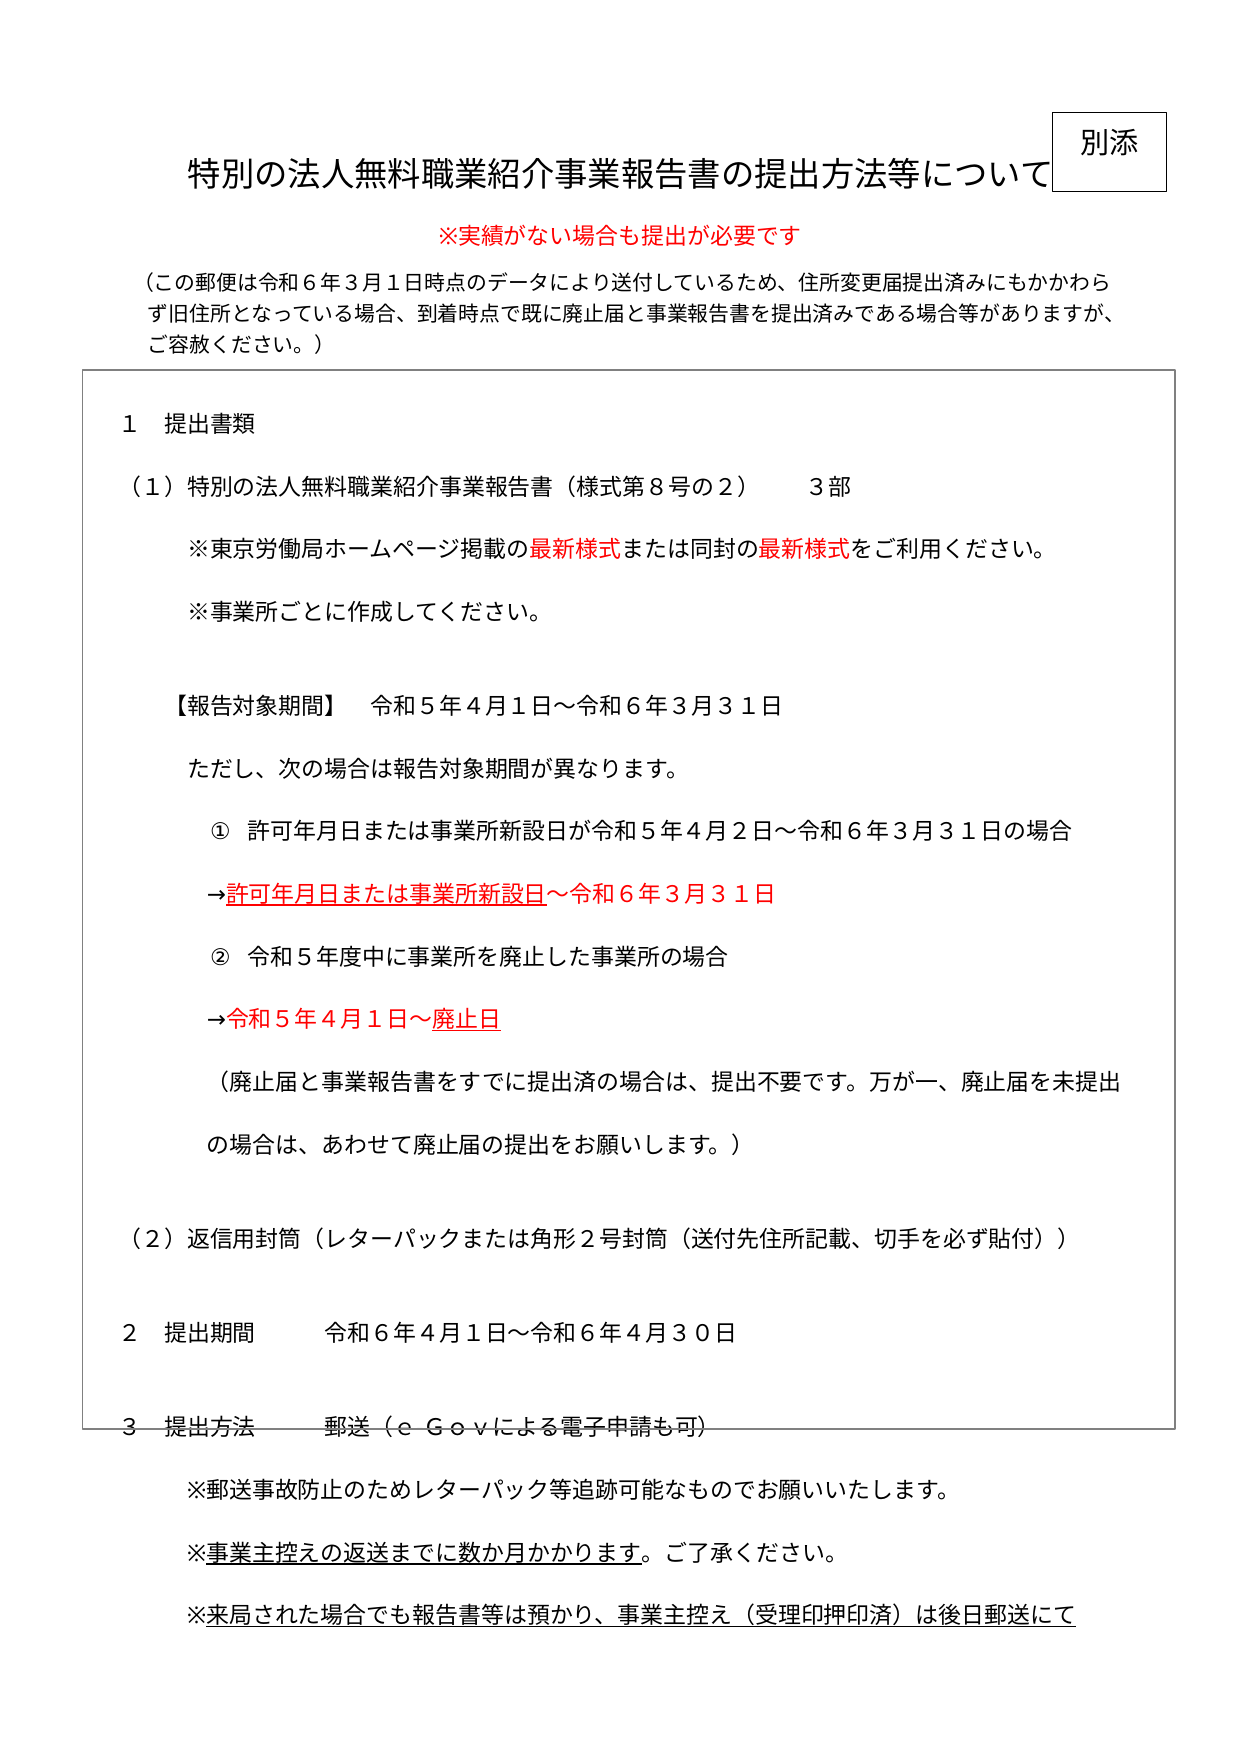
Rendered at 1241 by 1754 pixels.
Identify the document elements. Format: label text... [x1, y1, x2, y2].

text ※東京労働局ホームページ掲載の最新様式または同封の最新様式をご利用ください。 [118, 516, 1122, 579]
text ※事業主控えの返送までに数か月かかります。ご了承ください。 [118, 1520, 1122, 1582]
text （この郵便は令和６年３月１日時点のデータにより送付しているため、住所変更届提出済みにもかかわらず旧住所となっている場合、到着時点で既に廃止届と事業報告書を提出済みである場合等がありますが、ご容赦ください。） [133, 266, 1122, 359]
list 令和５年度中に事業所を廃止した事業所の場合 [210, 924, 1122, 987]
text →令和５年４月１日～廃止日 [207, 987, 1122, 1049]
text （２）返信用封筒（レターパックまたは角形２号封筒（送付先住所記載、切手を必ず貼付）） [118, 1206, 1122, 1269]
text ２ 提出期間 令和６年４月１日～令和６年４月３０日 [118, 1300, 1122, 1363]
text ただし、次の場合は報告対象期間が異なります。 [118, 736, 1122, 798]
text （１）特別の法人無料職業紹介事業報告書（様式第８号の２） ３部 [118, 454, 1122, 516]
text →許可年月日または事業所新設日～令和６年３月３１日 [207, 861, 1122, 924]
text 【報告対象期間】 令和５年４月１日～令和６年３月３１日 [118, 673, 1122, 736]
text ※事業所ごとに作成してください。 [118, 579, 1122, 642]
list 許可年月日または事業所新設日が令和５年４月２日～令和６年３月３１日の場合 [210, 798, 1122, 861]
text ※郵送事故防止のためレターパック等追跡可能なものでお願いいたします。 [118, 1457, 1122, 1520]
text ※実績がない場合も提出が必要です [118, 203, 1122, 266]
text 特別の法人無料職業紹介事業報告書の提出方法等について [118, 140, 1122, 203]
text （廃止届と事業報告書をすでに提出済の場合は、提出不要です。万が一、廃止届を未提出の場合は、あわせて廃止届の提出をお願いします。） [207, 1049, 1122, 1175]
text １ 提出書類 [118, 391, 1122, 454]
text ※来局された場合でも報告書等は預かり、事業主控え（受理印押印済）は後日郵送にて [118, 1582, 1122, 1645]
text ３ 提出方法 郵送（ｅ-Ｇｏｖによる電子申請も可） [118, 1430, 1122, 1457]
text ３ 提出方法 郵送（ｅ-Ｇｏｖによる電子申請も可） [118, 1394, 1122, 1428]
